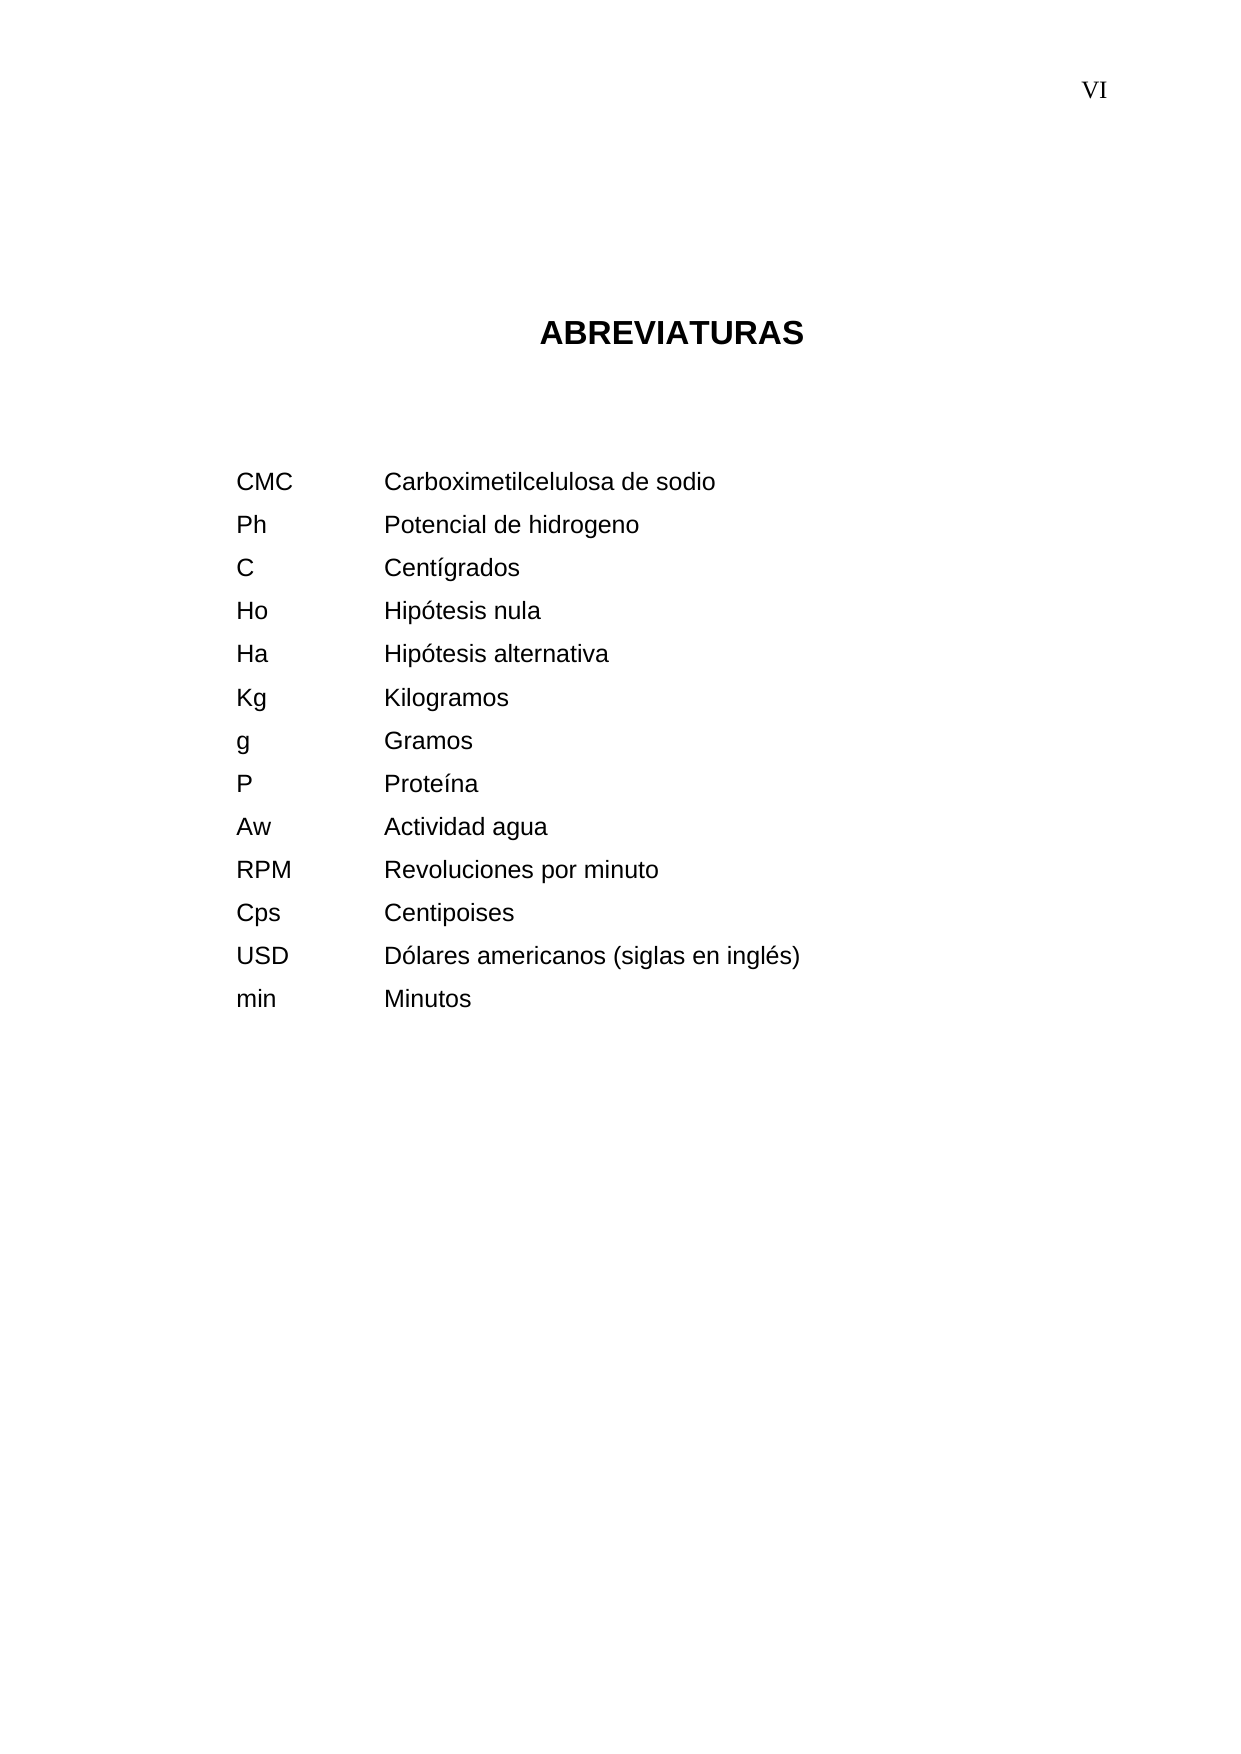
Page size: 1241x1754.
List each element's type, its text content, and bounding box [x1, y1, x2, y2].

text g Gramos [236, 726, 1107, 754]
text RPM Revoluciones por minuto [236, 855, 1107, 884]
text CMC Carboximetilcelulosa de sodio [236, 467, 1107, 496]
text Aw Actividad agua [236, 812, 1107, 841]
text Cps Centipoises [236, 898, 1107, 927]
text Ho Hipótesis nula [236, 596, 1107, 625]
text P Proteína [236, 769, 1107, 797]
text Ha Hipótesis alternativa [236, 639, 1107, 668]
text min Minutos [236, 984, 1107, 1013]
text C Centígrados [236, 553, 1107, 582]
text Ph Potencial de hidrogeno [236, 510, 1107, 539]
text ABREVIATURAS [236, 313, 1107, 352]
text USD Dólares americanos (siglas en inglés) [236, 941, 1107, 970]
text Kg Kilogramos [236, 682, 1107, 711]
